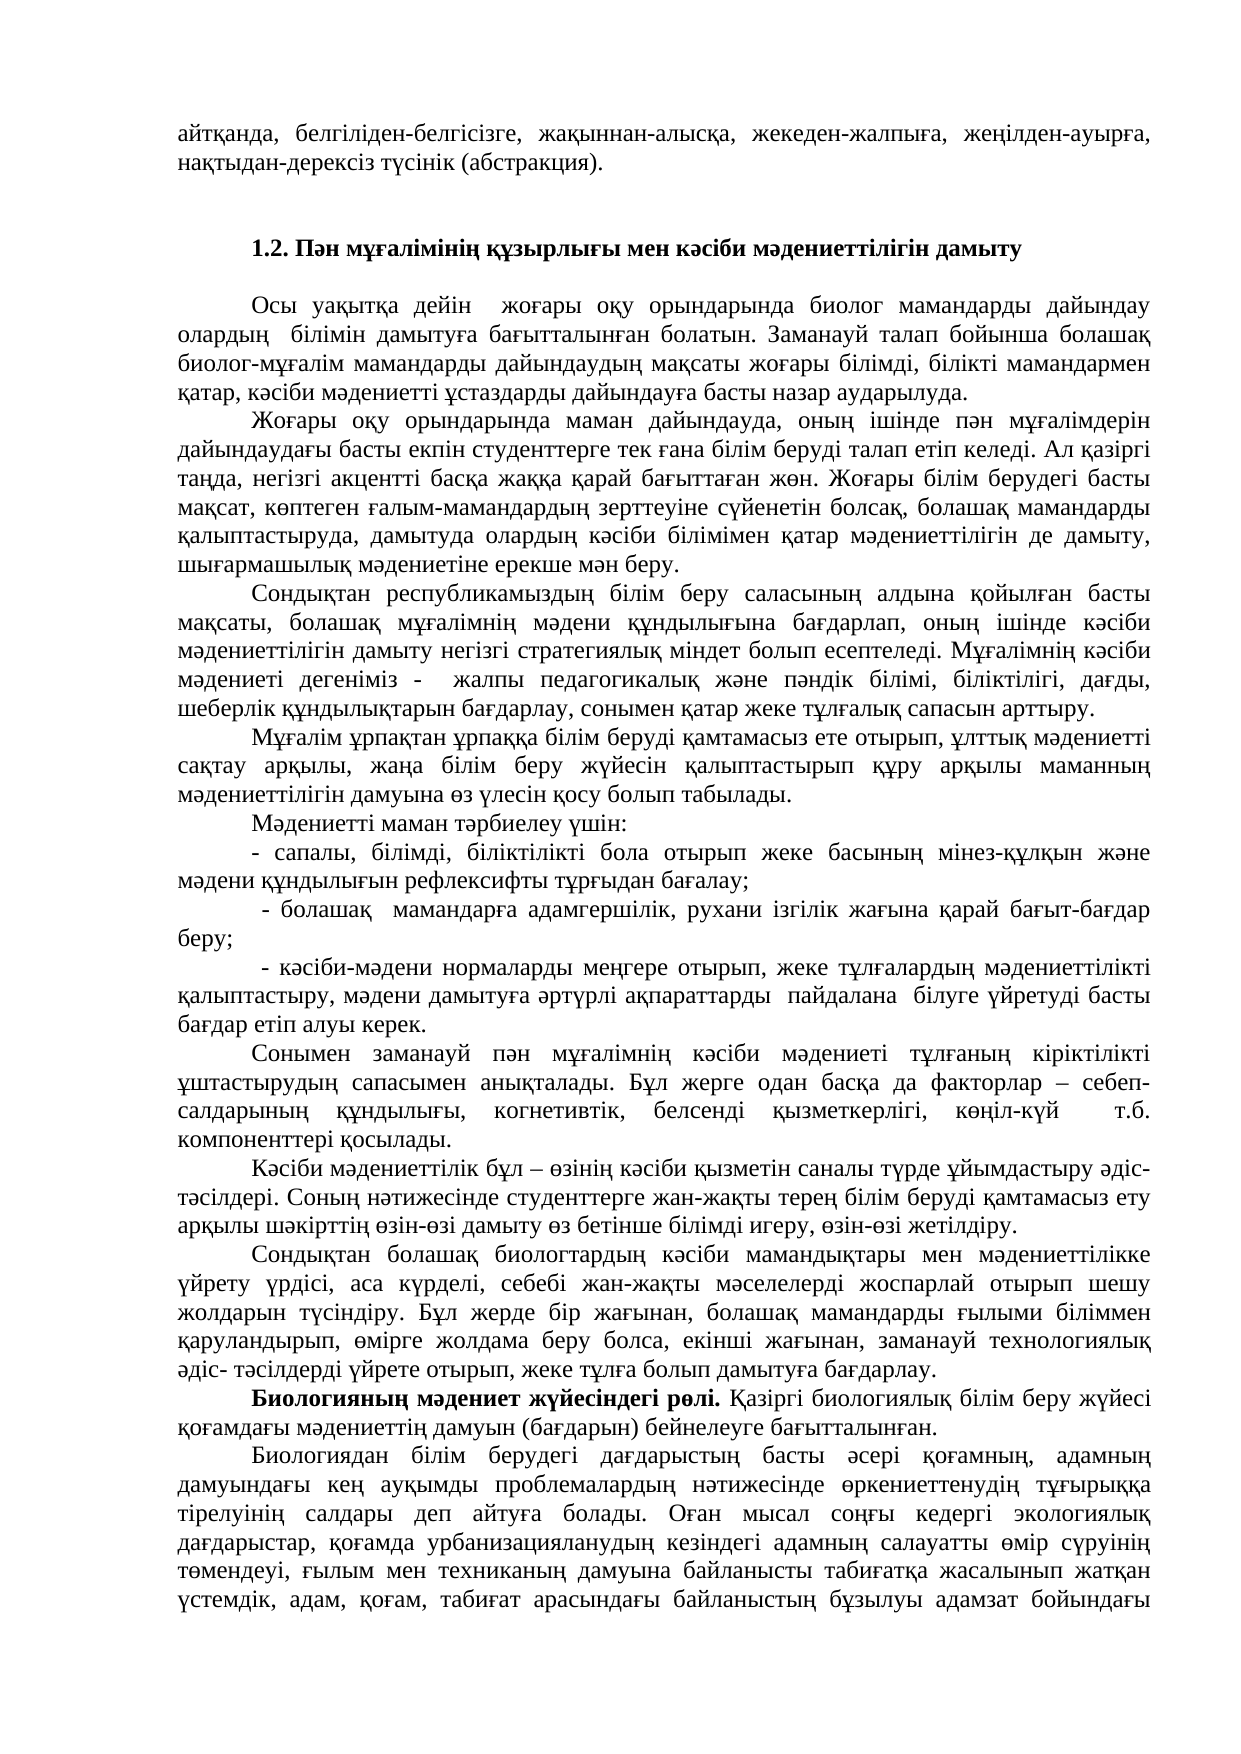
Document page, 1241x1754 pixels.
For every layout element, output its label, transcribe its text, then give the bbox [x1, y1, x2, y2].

text 1.2. Пән мұғалімінің құзырлығы мен кәсіби мәдениеттілігін дамыту [177, 233, 1152, 262]
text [177, 1441, 1152, 1613]
text Сонымен заманауй пән мұғалімнің кәсіби мәдениеті тұлғаның кіріктілікті ұштастырудың сапасымен анықталады. Бұл жерге одан басқа да факторлар – себеп-салдарының құндылығы, когнетивтік, белсенді қызметкерлігі, көңіл-күй т.б. компоненттері қосылады. [177, 1038, 1152, 1153]
text - кәсіби-мәдени нормаларды меңгере отырып, жеке тұлғалардың мәдениеттілікті қалыптастыру, мәдени дамытуға әртүрлі ақпараттарды пайдалана білуге үйретуді басты бағдар етіп алуы керек. [177, 952, 1152, 1038]
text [177, 118, 1152, 176]
text Кәсіби мәдениеттілік бұл – өзінің кәсіби қызметін саналы түрде ұйымдастыру әдіс-тәсілдері. Соның нәтижесінде студенттерге жан-жақты терең білім беруді қамтамасыз ету арқылы шәкірттің өзін-өзі дамыту өз бетінше білімді игеру, өзін-өзі жетілдіру. [177, 1153, 1152, 1239]
text Мұғалім ұрпақтан ұрпаққа білім беруді қамтамасыз ете отырып, ұлттық мәдениетті сақтау арқылы, жаңа білім беру жүйесін қалыптастырып құру арқылы маманның мәдениеттілігін дамуына өз үлесін қосу болып табылады. [177, 722, 1152, 808]
text Мәдениетті маман тәрбиелеу үшін: [177, 808, 1152, 837]
text Жоғары оқу орындарында маман дайындауда, оның ішінде пән мұғалімдерін дайындаудағы басты екпін студенттерге тек ғана білім беруді талап етіп келеді. Ал қазіргі таңда, негізгі акцентті басқа жаққа қарай бағыттаған жөн. Жоғары білім берудегі басты мақсат, көптеген ғалым-мамандардың зерттеуіне сүйенетін болсақ, болашақ мамандарды қалыптастыруда, дамытуда олардың кәсіби білімімен қатар мәдениеттілігін де дамыту, шығармашылық мәдениетіне ерекше мән беру. [177, 406, 1152, 578]
text Биологияның мәдениет жүйесіндегі рөлі. Қазіргі биологиялық білім беру жүйесі қоғамдағы мәдениеттің дамуын (бағдарын) бейнелеуге бағытталынған. [177, 1383, 1152, 1441]
text Осы уақытқа дейін жоғары оқу орындарында биолог мамандарды дайындау олардың білімін дамытуға бағытталынған болатын. Заманауй талап бойынша болашақ биолог-мұғалім мамандарды дайындаудың мақсаты жоғары білімді, білікті мамандармен қатар, кәсіби мәдениетті ұстаздарды дайындауға басты назар аударылуда. [177, 291, 1152, 406]
text - сапалы, білімді, біліктілікті бола отырып жеке басының мінез-құлқын және мәдени құндылығын рефлексифты тұрғыдан бағалау; [177, 837, 1152, 894]
text Сондықтан республикамыздың білім беру саласының алдына қойылған басты мақсаты, болашақ мұғалімнің мәдени құндылығына бағдарлап, оның ішінде кәсіби мәдениеттілігін дамыту негізгі стратегиялық міндет болып есептеледі. Мұғалімнің кәсіби мәдениеті дегеніміз - жалпы педагогикалық және пәндік білімі, біліктілігі, дағды, шеберлік құндылықтарын бағдарлау, сонымен қатар жеке тұлғалық сапасын арттыру. [177, 578, 1152, 722]
text - болашақ мамандарға адамгершілік, рухани ізгілік жағына қарай бағыт-бағдар беру; [177, 894, 1152, 952]
text Сондықтан болашақ биологтардың кәсіби мамандықтары мен мәдениеттілікке үйрету үрдісі, аса күрделі, себебі жан-жақты мәселелерді жоспарлай отырып шешу жолдарын түсіндіру. Бұл жерде бір жағынан, болашақ мамандарды ғылыми біліммен қаруландырып, өмірге жолдама беру болса, екінші жағынан, заманауй технологиялық әдіс- тәсілдерді үйрете отырып, жеке тұлға болып дамытуға бағдарлау. [177, 1239, 1152, 1383]
